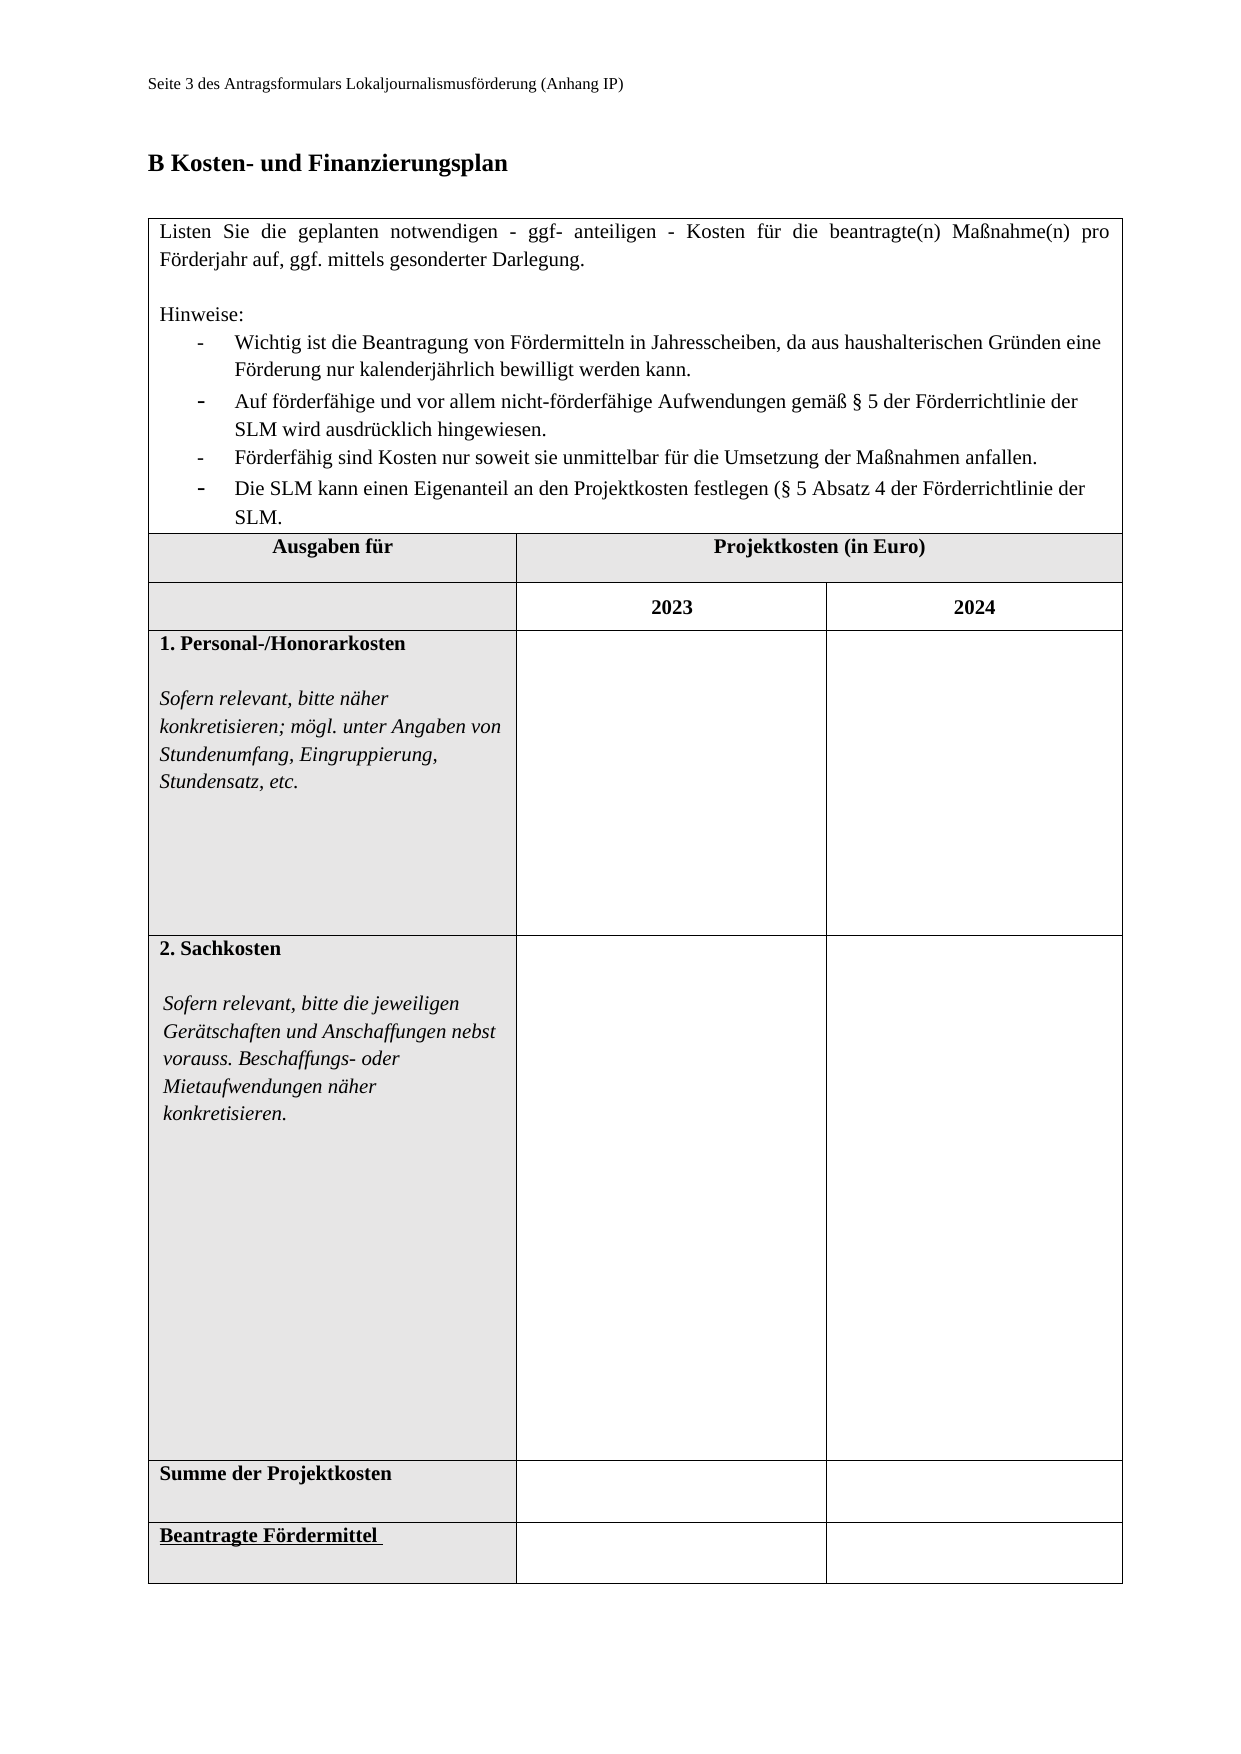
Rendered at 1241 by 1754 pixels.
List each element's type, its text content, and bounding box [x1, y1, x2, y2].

table_cell 2. Sachkosten Sofern relevant, bitte die jeweiligen Gerätschaften und Anschaffungen nebst vorauss. Beschaffungs- oder Mietaufwendungen näher konkretisieren. [149, 936, 516, 1460]
table_cell [149, 583, 516, 630]
table_cell [827, 1523, 1122, 1583]
table_cell Beantragte Fördermittel [149, 1523, 516, 1583]
table_cell [827, 631, 1122, 935]
table_cell [517, 936, 826, 1460]
table_cell Ausgaben für [149, 534, 516, 582]
table_header Listen Sie die geplanten notwendigen - ggf- anteiligen - Kosten für die beantragte(n) Maßnahme(n) pro Förderjahr auf, ggf. mittels gesonderter Darlegung. Hinweise: Wichtig ist die Beantragung von Fördermitteln in Jahresscheiben, da aus haushalterischen Gründen eine Förderung nur kalenderjährlich bewilligt werden kann. Auf förderfähige und vor allem nicht-förderfähige Aufwendungen gemäß § 5 der Förderrichtlinie der SLM wird ausdrücklich hingewiesen. Förderfähig sind Kosten nur soweit sie unmittelbar für die Umsetzung der Maßnahmen anfallen. Die SLM kann einen Eigenanteil an den Projektkosten festlegen (§ 5 Absatz 4 der Förderrichtlinie der SLM. [149, 219, 1122, 533]
table_cell [517, 1523, 826, 1583]
text B Kosten- und Finanzierungsplan [148, 148, 1093, 176]
table_cell 2023 [517, 583, 826, 630]
table_cell [827, 936, 1122, 1460]
table_cell 2024 [827, 583, 1122, 630]
table_cell Projektkosten (in Euro) [517, 534, 1122, 582]
table_cell [517, 1461, 826, 1522]
table_cell [827, 1461, 1122, 1522]
table_cell [517, 631, 826, 935]
table_cell 1. Personal-/Honorarkosten Sofern relevant, bitte näher konkretisieren; mögl. unter Angaben von Stundenumfang, Eingruppierung, Stundensatz, etc. [149, 631, 516, 935]
table_cell Summe der Projektkosten [149, 1461, 516, 1522]
